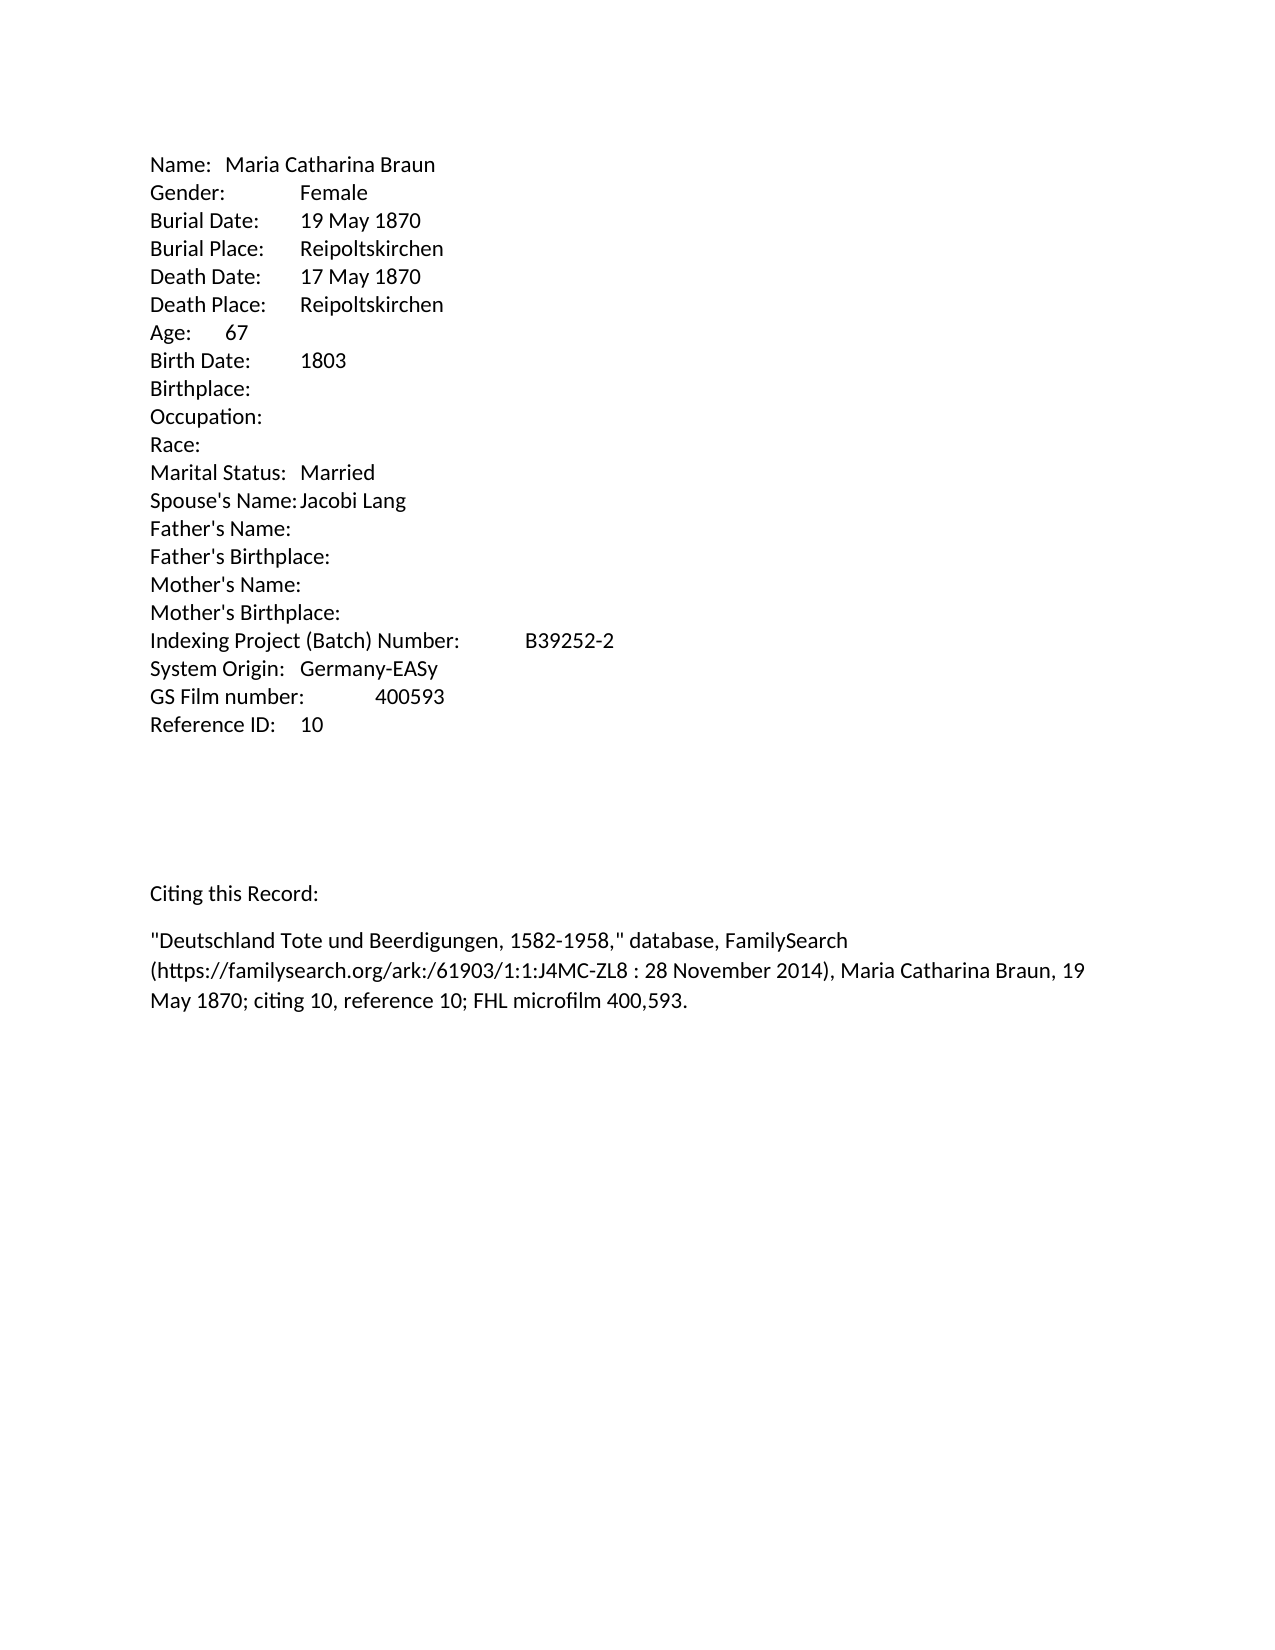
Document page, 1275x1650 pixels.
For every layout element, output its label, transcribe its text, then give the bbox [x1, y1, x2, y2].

text Death Date: 17 May 1870 [150, 262, 1125, 290]
text Mother's Birthplace: [150, 598, 1125, 626]
text Burial Place: Reipoltskirchen [150, 234, 1125, 262]
text Race: [150, 430, 1125, 458]
text GS Film number: 400593 [150, 682, 1125, 710]
text Age: 67 [150, 318, 1125, 346]
text Burial Date: 19 May 1870 [150, 206, 1125, 234]
text Birth Date: 1803 [150, 346, 1125, 374]
text System Origin: Germany-EASy [150, 654, 1125, 682]
text Death Place: Reipoltskirchen [150, 290, 1125, 318]
text Citing this Record: [150, 879, 1125, 907]
text Name: Maria Catharina Braun [150, 150, 1125, 178]
text Spouse's Name: Jacobi Lang [150, 486, 1125, 514]
text Gender: Female [150, 178, 1125, 206]
text Marital Status: Married [150, 458, 1125, 486]
text Indexing Project (Batch) Number: B39252-2 [150, 626, 1125, 654]
text "Deutschland Tote und Beerdigungen, 1582-1958," database, FamilySearch (https://familysearch.org/ark:/61903/1:1:J4MC-ZL8 : 28 November 2014), Maria Catharina Braun, 19 May 1870; citing 10, reference 10; FHL microfilm 400,593. [150, 926, 1125, 1014]
text Father's Name: [150, 514, 1125, 542]
text Occupation: [150, 402, 1125, 430]
text Birthplace: [150, 374, 1125, 402]
text Mother's Name: [150, 570, 1125, 598]
text Father's Birthplace: [150, 542, 1125, 570]
text Reference ID: 10 [150, 710, 1125, 738]
